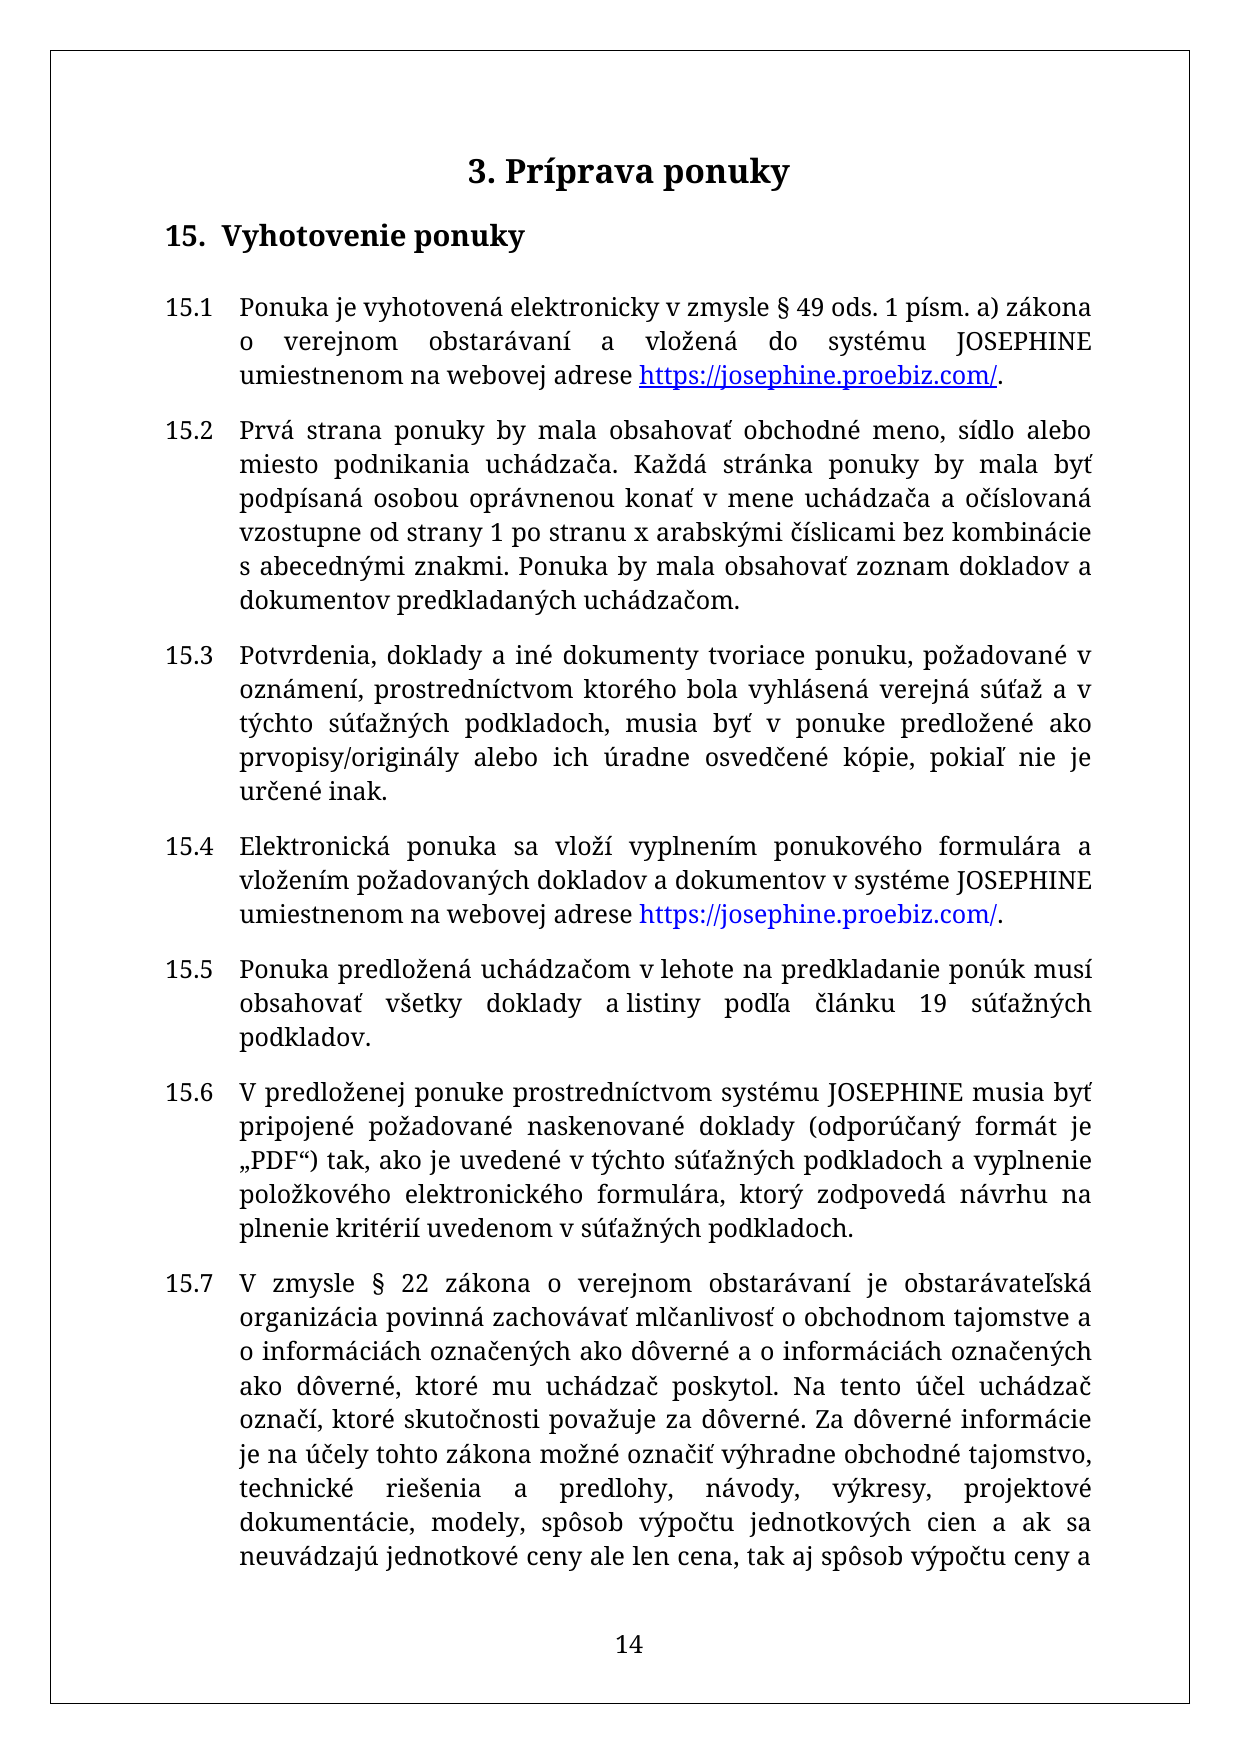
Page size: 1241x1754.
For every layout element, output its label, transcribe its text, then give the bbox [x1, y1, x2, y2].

list Prvá strana ponuky by mala obsahovať obchodné meno, sídlo alebo miesto podnikania uchádzača. Každá stránka ponuky by mala byť podpísaná osobou oprávnenou konať v mene uchádzača a očíslovaná vzostupne od strany 1 po stranu x arabskými číslicami bez kombinácie s abecednými znakmi. Ponuka by mala obsahovať zoznam dokladov a dokumentov predkladaných uchádzačom. [165, 412, 1093, 617]
list Ponuka predložená uchádzačom v lehote na predkladanie ponúk musí obsahovať všetky doklady a listiny podľa článku 19 súťažných podkladov. [165, 952, 1093, 1054]
list Potvrdenia, doklady a iné dokumenty tvoriace ponuku, požadované v oznámení, prostredníctvom ktorého bola vyhlásená verejná súťaž a v týchto súťažných podkladoch, musia byť v ponuke predložené ako prvopisy/originály alebo ich úradne osvedčené kópie, pokiaľ nie je určené inak. [165, 638, 1093, 808]
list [165, 1266, 1093, 1572]
list V predloženej ponuke prostredníctvom systému JOSEPHINE musia byť pripojené požadované naskenované doklady (odporúčaný formát je „PDF“) tak, ako je uvedené v týchto súťažných podkladoch a vyplnenie položkového elektronického formulára, ktorý zodpovedá návrhu na plnenie kritérií uvedenom v súťažných podkladoch. [165, 1075, 1093, 1245]
list Elektronická ponuka sa vloží vyplnením ponukového formulára a vložením požadovaných dokladov a dokumentov v systéme JOSEPHINE umiestnenom na webovej adrese https://josephine.proebiz.com/. [165, 829, 1093, 931]
subtitle 3. Príprava ponuky [165, 147, 1093, 193]
subtitle Vyhotovenie ponuky [165, 216, 1093, 255]
list Ponuka je vyhotovená elektronicky v zmysle § 49 ods. 1 písm. a) zákona o verejnom obstarávaní a vložená do systému JOSEPHINE umiestnenom na webovej adrese https://josephine.proebiz.com/. [165, 289, 1093, 392]
